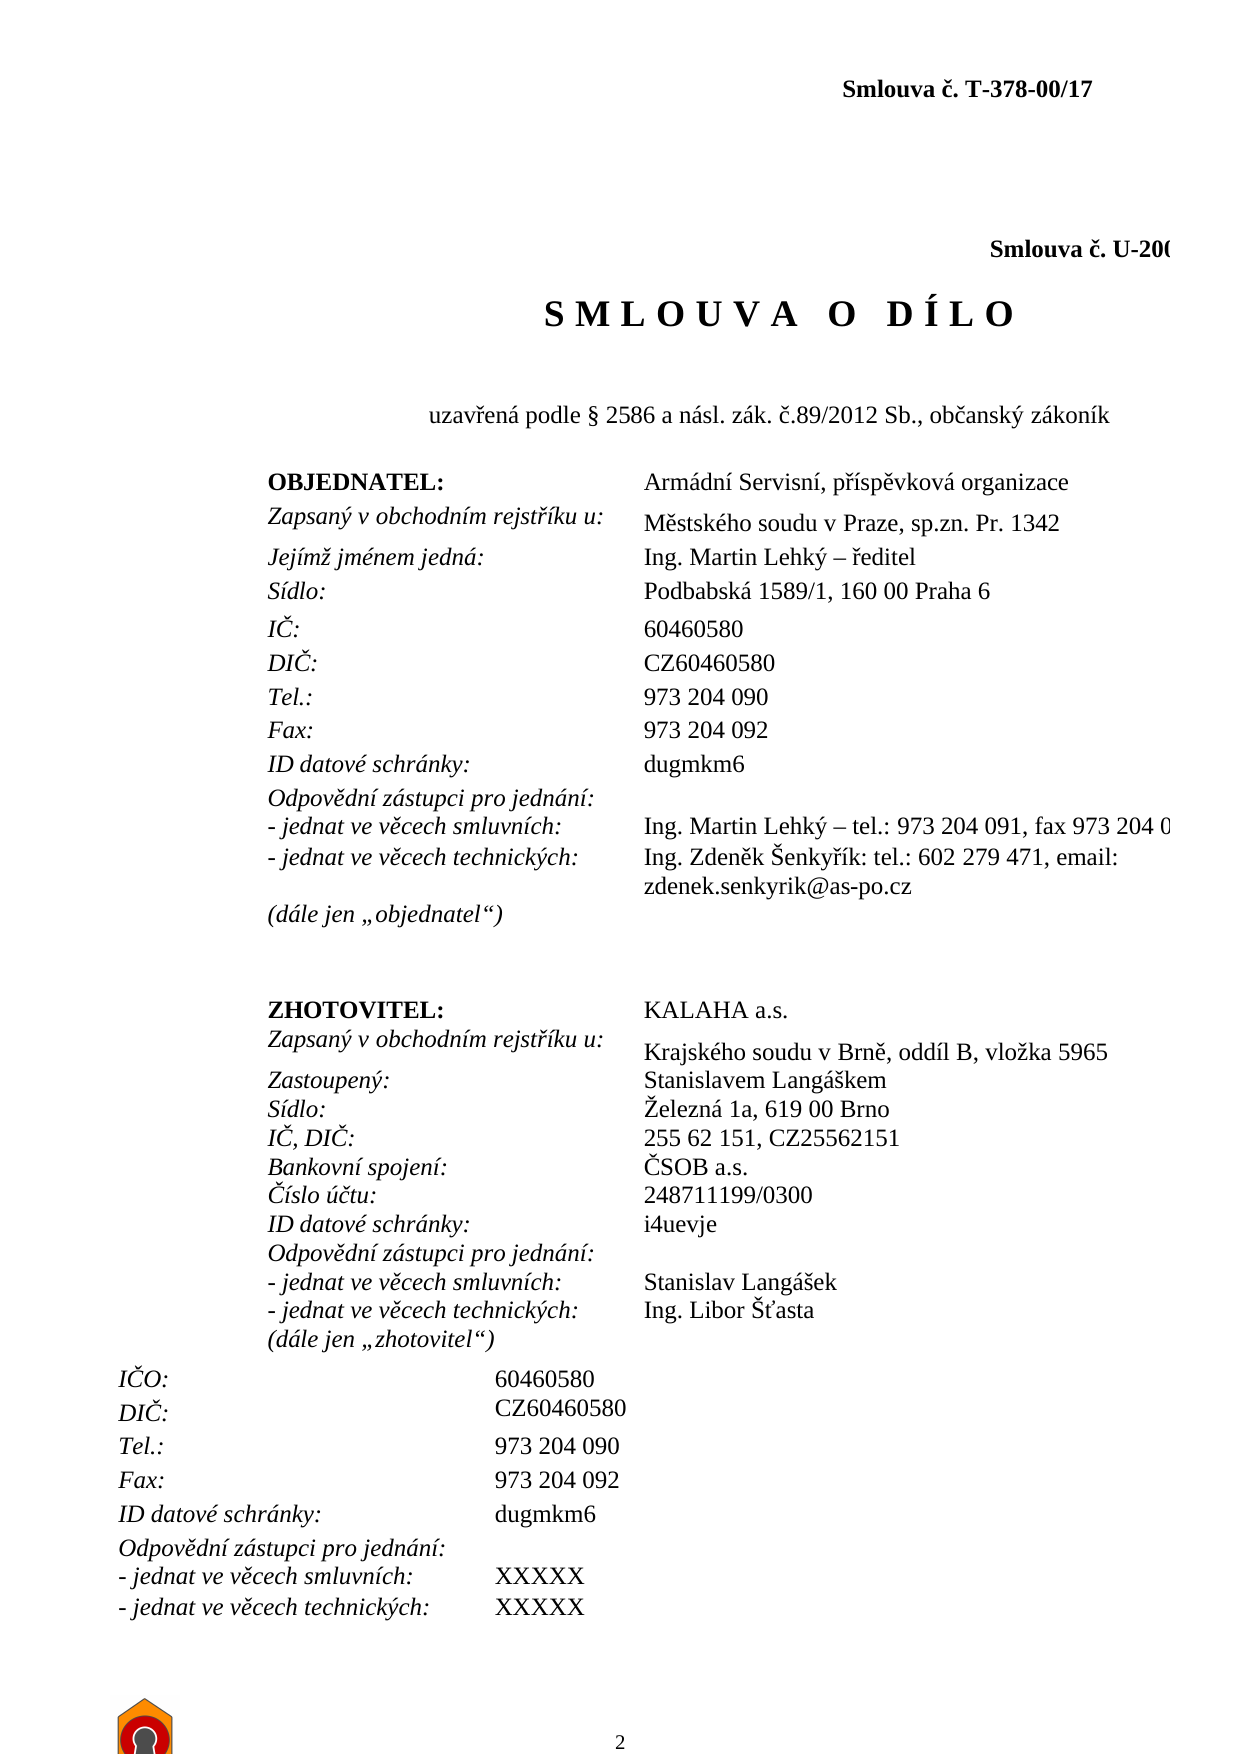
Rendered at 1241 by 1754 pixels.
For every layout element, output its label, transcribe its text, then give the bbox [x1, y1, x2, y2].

table_cell Tel.: Fax: [111, 1426, 487, 1494]
table_cell 60460580 CZ60460580 [487, 1359, 1129, 1426]
table_cell IČO: DIČ: [111, 1359, 487, 1426]
table_cell ID datové schránky: Odpovědní zástupci pro jednání: [111, 1494, 487, 1561]
picture [109, 1695, 180, 1754]
table_cell dugmkm6 [487, 1494, 1129, 1561]
table_cell XXXXX [487, 1592, 1129, 1642]
table_cell XXXXX [487, 1561, 1129, 1592]
table_cell - jednat ve věcech smluvních: [111, 1561, 487, 1592]
table_cell - jednat ve věcech technických: [111, 1592, 487, 1642]
table_cell 973 204 090 973 204 092 [487, 1426, 1129, 1494]
